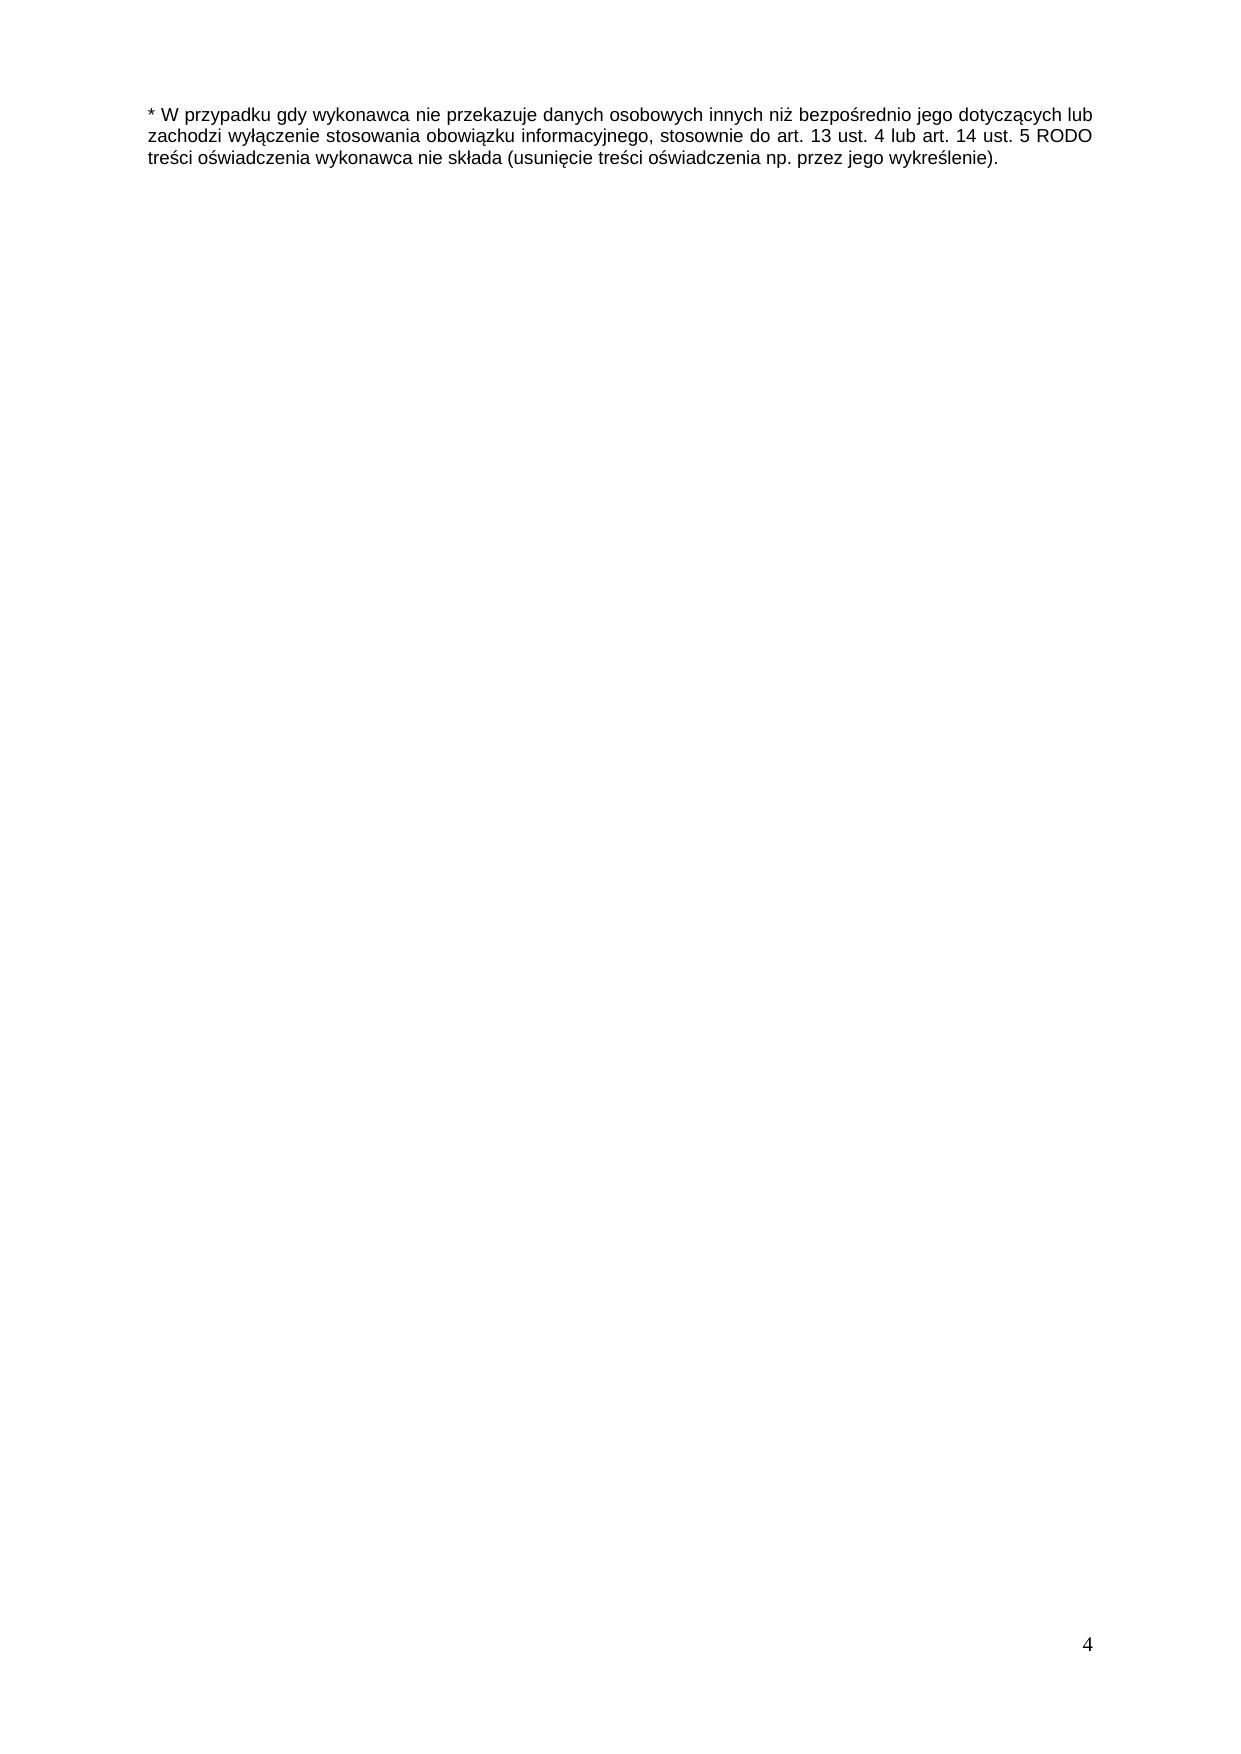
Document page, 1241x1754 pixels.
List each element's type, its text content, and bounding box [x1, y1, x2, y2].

text * W przypadku gdy wykonawca nie przekazuje danych osobowych innych niż bezpośrednio jego dotyczących lub zachodzi wyłączenie stosowania obowiązku informacyjnego, stosownie do art. 13 ust. 4 lub art. 14 ust. 5 RODO treści oświadczenia wykonawca nie składa (usunięcie treści oświadczenia np. przez jego wykreślenie). [148, 103, 1093, 168]
